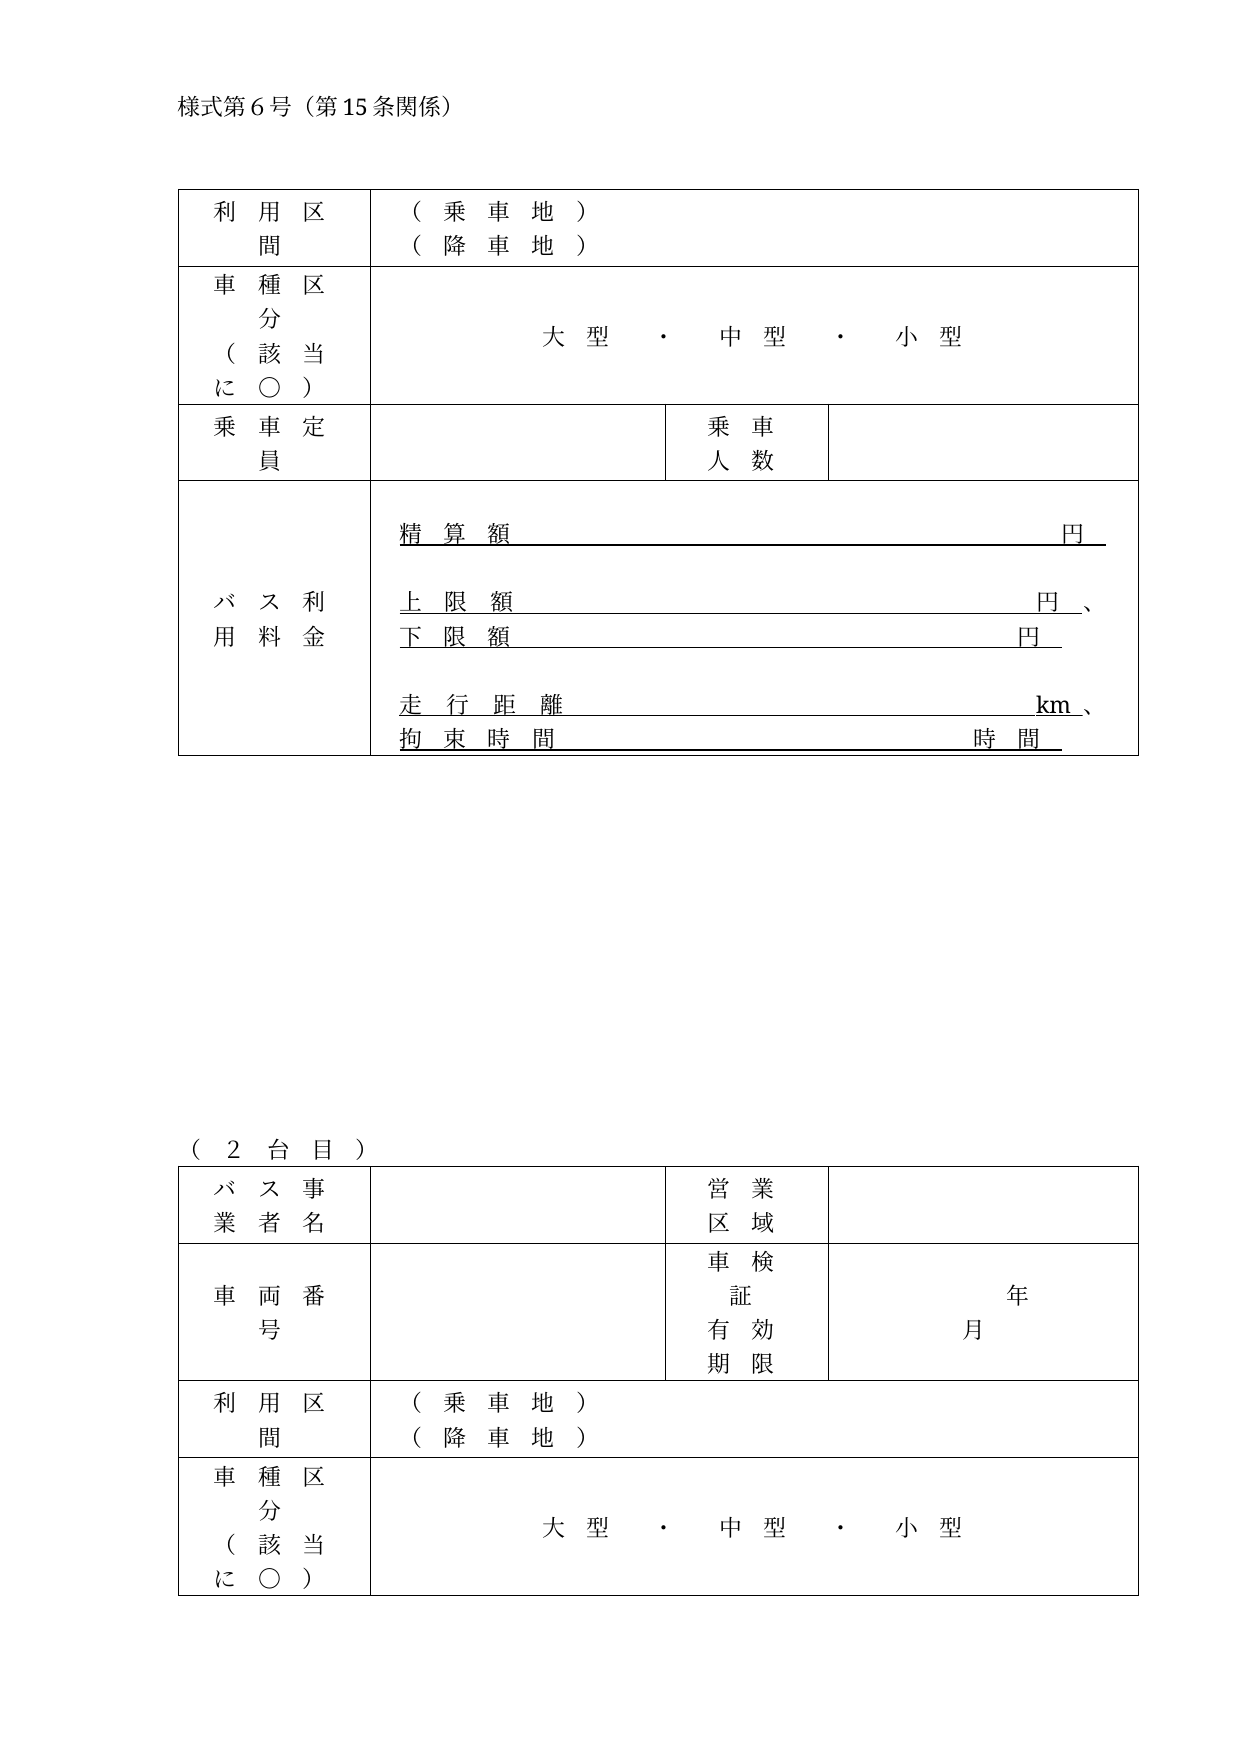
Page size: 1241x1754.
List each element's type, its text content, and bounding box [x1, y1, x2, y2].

table_cell （乗車地） （降車地） [371, 1381, 1138, 1457]
table_header [371, 1167, 665, 1242]
table_cell 年 月 [829, 1244, 1138, 1380]
table_cell 利用区間 [179, 1381, 370, 1457]
text （２台目） [178, 1131, 1062, 1166]
table_cell 車種区分 （該当に〇） [179, 267, 370, 403]
table_cell 車検証 有効期限 [666, 1244, 828, 1380]
table_cell [371, 1244, 665, 1380]
table_header [829, 1167, 1138, 1242]
table_cell バス利用料金 [179, 481, 370, 754]
table_cell [371, 405, 665, 480]
table_cell 乗車人数 [666, 405, 828, 480]
table_cell （乗車地） （降車地） [371, 190, 1138, 266]
table_header バス事業者名 [179, 1167, 370, 1242]
table_cell 車種区分 （該当に〇） [179, 1458, 370, 1594]
table_cell 乗車定員 [179, 405, 370, 480]
table_cell [829, 405, 1138, 480]
table_cell 大型 ・ 中型 ・ 小型 [371, 1458, 1138, 1594]
table_cell 車両番号 [179, 1244, 370, 1380]
table_header 営業区域 [666, 1167, 828, 1242]
table_cell 利用区間 [179, 190, 370, 266]
table_cell 精算額 円 上限額 円、下限額 円 走行距離 km、拘束時間 時間 [371, 481, 1138, 754]
table_cell 大型 ・ 中型 ・ 小型 [371, 267, 1138, 403]
